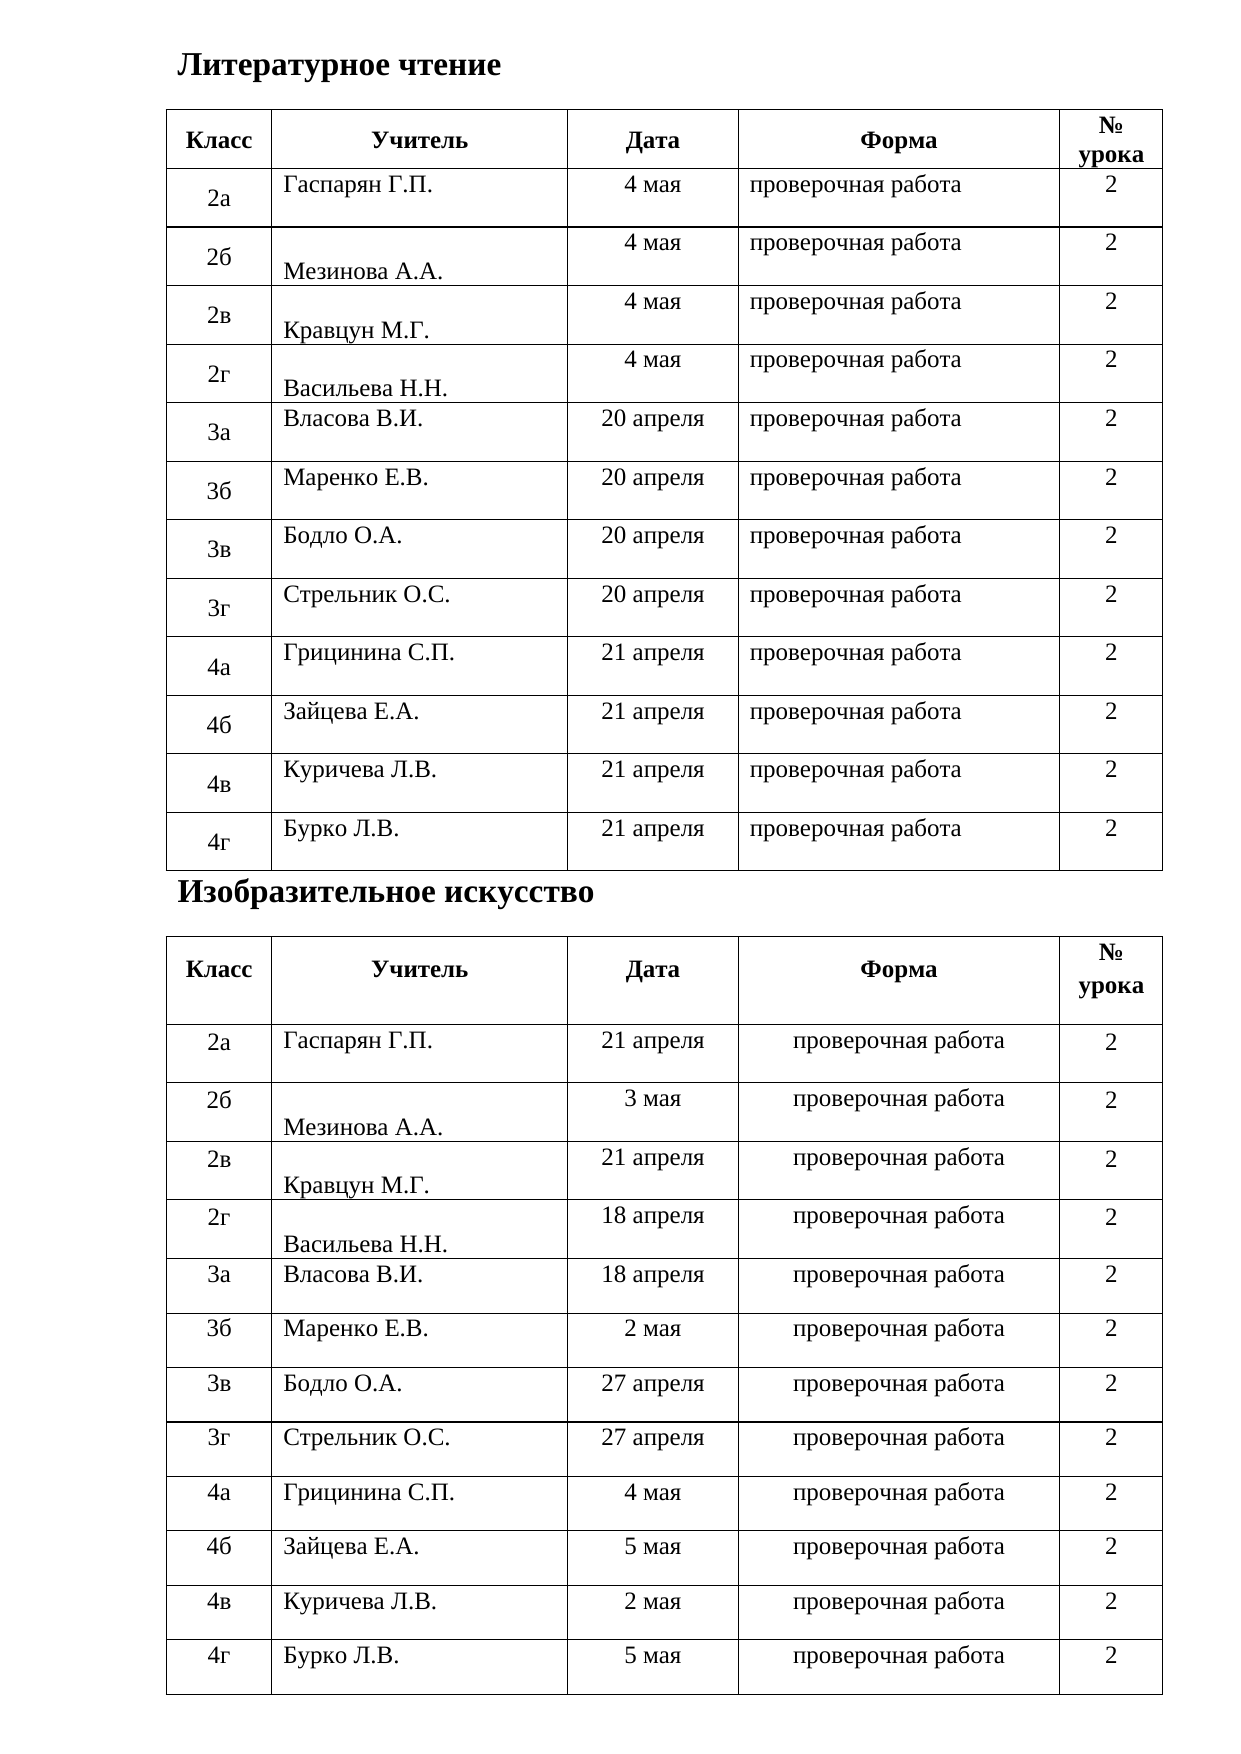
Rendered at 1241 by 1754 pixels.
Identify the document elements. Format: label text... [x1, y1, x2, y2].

table_cell 27 апреля [568, 1368, 738, 1421]
table_cell Васильева Н.Н. [272, 1200, 567, 1258]
table_cell 2 [1060, 1314, 1162, 1367]
table_cell 20 апреля [568, 403, 738, 461]
table_cell проверочная работа [739, 813, 1059, 870]
text Литературное чтение [177, 44, 1152, 83]
table_cell 2 [1060, 520, 1162, 578]
table_cell 4 мая [568, 1477, 738, 1530]
table_cell Зайцева Е.А. [272, 696, 567, 753]
table_cell Кравцун М.Г. [272, 1142, 567, 1199]
table_cell 2 [1060, 579, 1162, 636]
table_cell Стрельник О.С. [272, 1423, 567, 1476]
table_cell 3б [167, 462, 271, 519]
table_cell проверочная работа [739, 403, 1059, 461]
table_cell 4 мая [568, 169, 738, 226]
table_header Форма [739, 110, 1059, 168]
table_cell 2 [1060, 228, 1162, 285]
table_cell Маренко Е.В. [272, 1314, 567, 1367]
table_cell Мезинова А.А. [272, 1083, 567, 1141]
table_cell 2в [167, 1142, 271, 1199]
table_cell проверочная работа [739, 1314, 1059, 1367]
table_cell 2 [1060, 813, 1162, 870]
table_cell 3б [167, 1314, 271, 1367]
table_header Дата [568, 110, 738, 168]
table_cell 18 апреля [568, 1200, 738, 1258]
table_cell 2 [1060, 1025, 1162, 1082]
table_cell Васильева Н.Н. [272, 345, 567, 402]
table_cell 4а [167, 1477, 271, 1530]
table_cell Куричева Л.В. [272, 1586, 567, 1639]
table_cell проверочная работа [739, 754, 1059, 812]
table_header № урока [1060, 110, 1162, 168]
table_cell 2 мая [568, 1586, 738, 1639]
table_cell 2 [1060, 1586, 1162, 1639]
table_cell 2 [1060, 345, 1162, 402]
table_cell проверочная работа [739, 1586, 1059, 1639]
table_cell 20 апреля [568, 520, 738, 578]
table_cell 4 мая [568, 286, 738, 343]
table_cell 2 [1060, 462, 1162, 519]
table_cell проверочная работа [739, 1200, 1059, 1258]
table_cell проверочная работа [739, 520, 1059, 578]
table_cell проверочная работа [739, 1640, 1059, 1694]
table_cell проверочная работа [739, 579, 1059, 636]
table_cell 21 апреля [568, 754, 738, 812]
table_cell Стрельник О.С. [272, 579, 567, 636]
table_cell 2 [1060, 169, 1162, 226]
table_cell 2 [1060, 1200, 1162, 1258]
table_cell проверочная работа [739, 1025, 1059, 1082]
table_header Учитель [272, 110, 567, 168]
table_cell Грицинина С.П. [272, 637, 567, 695]
table_header Класс [167, 937, 271, 1024]
table_cell 3а [167, 403, 271, 461]
table_cell 2 [1060, 637, 1162, 695]
table_cell Бурко Л.В. [272, 813, 567, 870]
table_cell 2 мая [568, 1314, 738, 1367]
table_cell 3г [167, 579, 271, 636]
text Изобразительное искусство [177, 871, 1152, 910]
table_cell Власова В.И. [272, 1259, 567, 1312]
table_cell 21 апреля [568, 813, 738, 870]
table_cell Мезинова А.А. [272, 228, 567, 285]
table_cell 2а [167, 169, 271, 226]
table_cell проверочная работа [739, 1423, 1059, 1476]
table_cell 21 апреля [568, 696, 738, 753]
table_cell 4в [167, 754, 271, 812]
table_cell 2 [1060, 1259, 1162, 1312]
table_cell 4 мая [568, 228, 738, 285]
table_cell проверочная работа [739, 637, 1059, 695]
table_cell Власова В.И. [272, 403, 567, 461]
table_cell 4а [167, 637, 271, 695]
table_cell 2 [1060, 1640, 1162, 1694]
table_cell Куричева Л.В. [272, 754, 567, 812]
table_cell Маренко Е.В. [272, 462, 567, 519]
table_cell 2 [1060, 1142, 1162, 1199]
table_cell проверочная работа [739, 1142, 1059, 1199]
table_header Форма [739, 937, 1059, 1024]
table_cell 2 [1060, 1423, 1162, 1476]
table_header Класс [167, 110, 271, 168]
table_cell проверочная работа [739, 1531, 1059, 1585]
table_cell 2б [167, 228, 271, 285]
table_cell 20 апреля [568, 579, 738, 636]
table_cell 2 [1060, 754, 1162, 812]
table_cell проверочная работа [739, 696, 1059, 753]
table_header Дата [568, 937, 738, 1024]
table_cell проверочная работа [739, 1083, 1059, 1141]
table_cell проверочная работа [739, 228, 1059, 285]
table_cell 4б [167, 1531, 271, 1585]
table_cell 2г [167, 345, 271, 402]
table_cell 4б [167, 696, 271, 753]
table_cell 4г [167, 1640, 271, 1694]
table_cell 21 апреля [568, 1142, 738, 1199]
table_cell 3а [167, 1259, 271, 1312]
table_cell 2б [167, 1083, 271, 1141]
table_cell Бурко Л.В. [272, 1640, 567, 1694]
table_cell Зайцева Е.А. [272, 1531, 567, 1585]
table_cell Кравцун М.Г. [272, 286, 567, 343]
table_cell 4 мая [568, 345, 738, 402]
table_cell 2а [167, 1025, 271, 1082]
table_cell проверочная работа [739, 1477, 1059, 1530]
table_cell 5 мая [568, 1640, 738, 1694]
table_cell 3г [167, 1423, 271, 1476]
table_cell Грицинина С.П. [272, 1477, 567, 1530]
table_header Учитель [272, 937, 567, 1024]
table_cell проверочная работа [739, 345, 1059, 402]
table_cell 5 мая [568, 1531, 738, 1585]
table_cell 4в [167, 1586, 271, 1639]
table_cell 2г [167, 1200, 271, 1258]
table_cell 2 [1060, 696, 1162, 753]
table_cell 3в [167, 1368, 271, 1421]
table_cell Бодло О.А. [272, 520, 567, 578]
table_cell проверочная работа [739, 462, 1059, 519]
table_cell 20 апреля [568, 462, 738, 519]
table_cell Гаспарян Г.П. [272, 1025, 567, 1082]
table_header № урока [1060, 937, 1162, 1024]
table_cell 2 [1060, 1531, 1162, 1585]
table_cell 27 апреля [568, 1423, 738, 1476]
table_cell 4г [167, 813, 271, 870]
table_cell 2 [1060, 403, 1162, 461]
table_cell 2в [167, 286, 271, 343]
table_cell Бодло О.А. [272, 1368, 567, 1421]
table_cell проверочная работа [739, 1368, 1059, 1421]
table_cell 2 [1060, 1368, 1162, 1421]
table_cell проверочная работа [739, 169, 1059, 226]
table_cell 3 мая [568, 1083, 738, 1141]
table_cell проверочная работа [739, 286, 1059, 343]
table_cell 21 апреля [568, 637, 738, 695]
table_cell 2 [1060, 1083, 1162, 1141]
table_cell 21 апреля [568, 1025, 738, 1082]
table_cell 2 [1060, 286, 1162, 343]
table_cell 18 апреля [568, 1259, 738, 1312]
table_cell 2 [1060, 1477, 1162, 1530]
table_cell 3в [167, 520, 271, 578]
table_cell Гаспарян Г.П. [272, 169, 567, 226]
table_cell проверочная работа [739, 1259, 1059, 1312]
